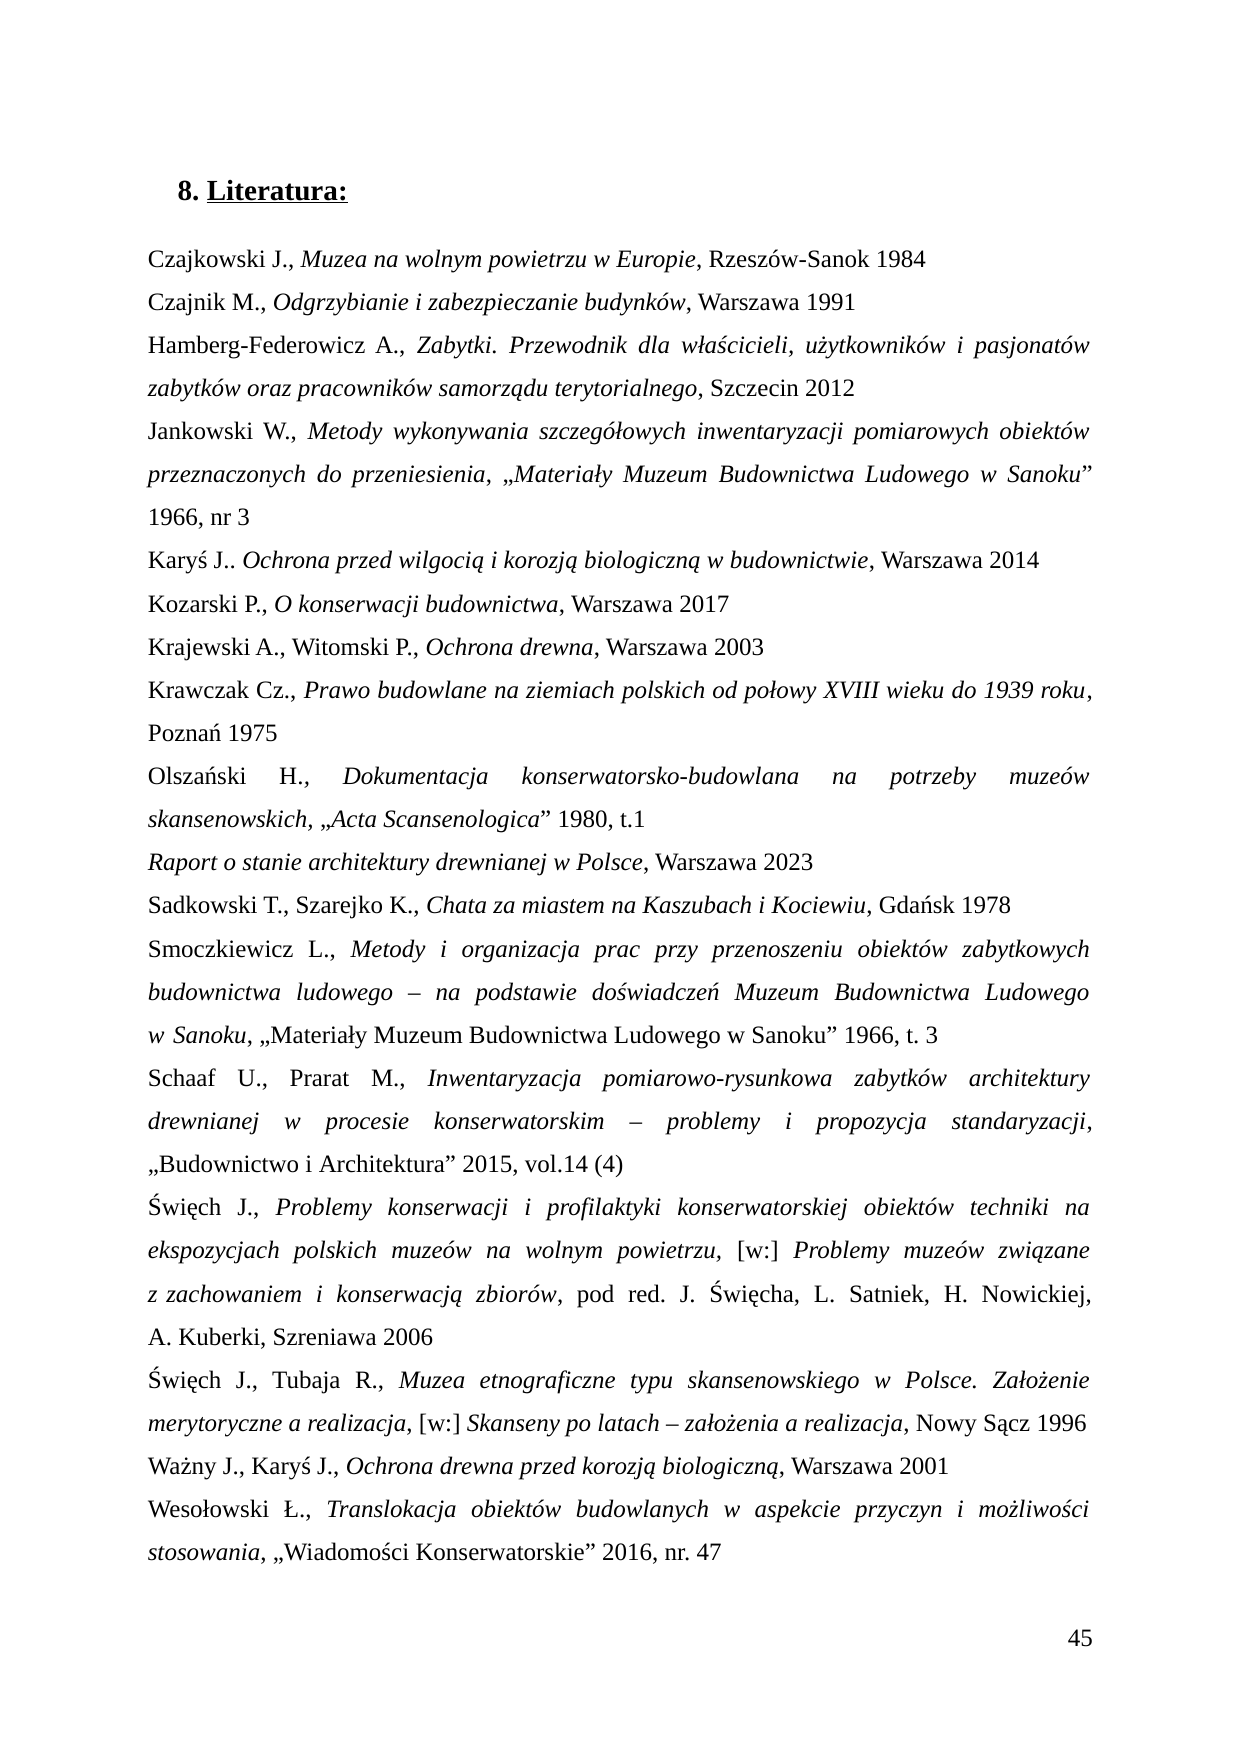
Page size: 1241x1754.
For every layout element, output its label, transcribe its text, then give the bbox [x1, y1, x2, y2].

text Kozarski P., O konserwacji budownictwa, Warszawa 2017 [148, 589, 1093, 617]
text Krawczak Cz., Prawo budowlane na ziemiach polskich od połowy XVIII wieku do 1939 roku, Poznań 1975 [148, 675, 1093, 747]
text Czajnik M., Odgrzybianie i zabezpieczanie budynków, Warszawa 1991 [148, 287, 1093, 316]
text Hamberg-Federowicz A., Zabytki. Przewodnik dla właścicieli, użytkowników i pasjonatów zabytków oraz pracowników samorządu terytorialnego, Szczecin 2012 [148, 330, 1093, 402]
text Smoczkiewicz L., Metody i organizacja prac przy przenoszeniu obiektów zabytkowych budownictwa ludowego – na podstawie doświadczeń Muzeum Budownictwa Ludowego w Sanoku, „Materiały Muzeum Budownictwa Ludowego w Sanoku” 1966, t. 3 [148, 934, 1093, 1049]
text Ważny J., Karyś J., Ochrona drewna przed korozją biologiczną, Warszawa 2001 [148, 1451, 1093, 1480]
text Wesołowski Ł., Translokacja obiektów budowlanych w aspekcie przyczyn i możliwości stosowania, „Wiadomości Konserwatorskie” 2016, nr. 47 [148, 1494, 1093, 1566]
text Sadkowski T., Szarejko K., Chata za miastem na Kaszubach i Kociewiu, Gdańsk 1978 [148, 891, 1093, 919]
text Karyś J.. Ochrona przed wilgocią i korozją biologiczną w budownictwie, Warszawa 2014 [148, 546, 1093, 574]
text Schaaf U., Prarat M., Inwentaryzacja pomiarowo-rysunkowa zabytków architektury drewnianej w procesie konserwatorskim – problemy i propozycja standaryzacji, „Budownictwo i Architektura” 2015, vol.14 (4) [148, 1063, 1093, 1178]
subtitle Literatura: [177, 173, 1093, 206]
text Święch J., Tubaja R., Muzea etnograficzne typu skansenowskiego w Polsce. Założenie merytoryczne a realizacja, [w:] Skanseny po latach – założenia a realizacja, Nowy Sącz 1996 [148, 1365, 1093, 1437]
text Krajewski A., Witomski P., Ochrona drewna, Warszawa 2003 [148, 632, 1093, 661]
text Jankowski W., Metody wykonywania szczegółowych inwentaryzacji pomiarowych obiektów przeznaczonych do przeniesienia, „Materiały Muzeum Budownictwa Ludowego w Sanoku” 1966, nr 3 [148, 416, 1093, 531]
text Raport o stanie architektury drewnianej w Polsce, Warszawa 2023 [148, 847, 1093, 876]
text Święch J., Problemy konserwacji i profilaktyki konserwatorskiej obiektów techniki na ekspozycjach polskich muzeów na wolnym powietrzu, [w:] Problemy muzeów związane z zachowaniem i konserwacją zbiorów, pod red. J. Święcha, L. Satniek, H. Nowickiej, A. Kuberki, Szreniawa 2006 [148, 1192, 1093, 1351]
text Czajkowski J., Muzea na wolnym powietrzu w Europie, Rzeszów-Sanok 1984 [148, 244, 1093, 272]
text Olszański H., Dokumentacja konserwatorsko-budowlana na potrzeby muzeów skansenowskich, „Acta Scansenologica” 1980, t.1 [148, 761, 1093, 833]
